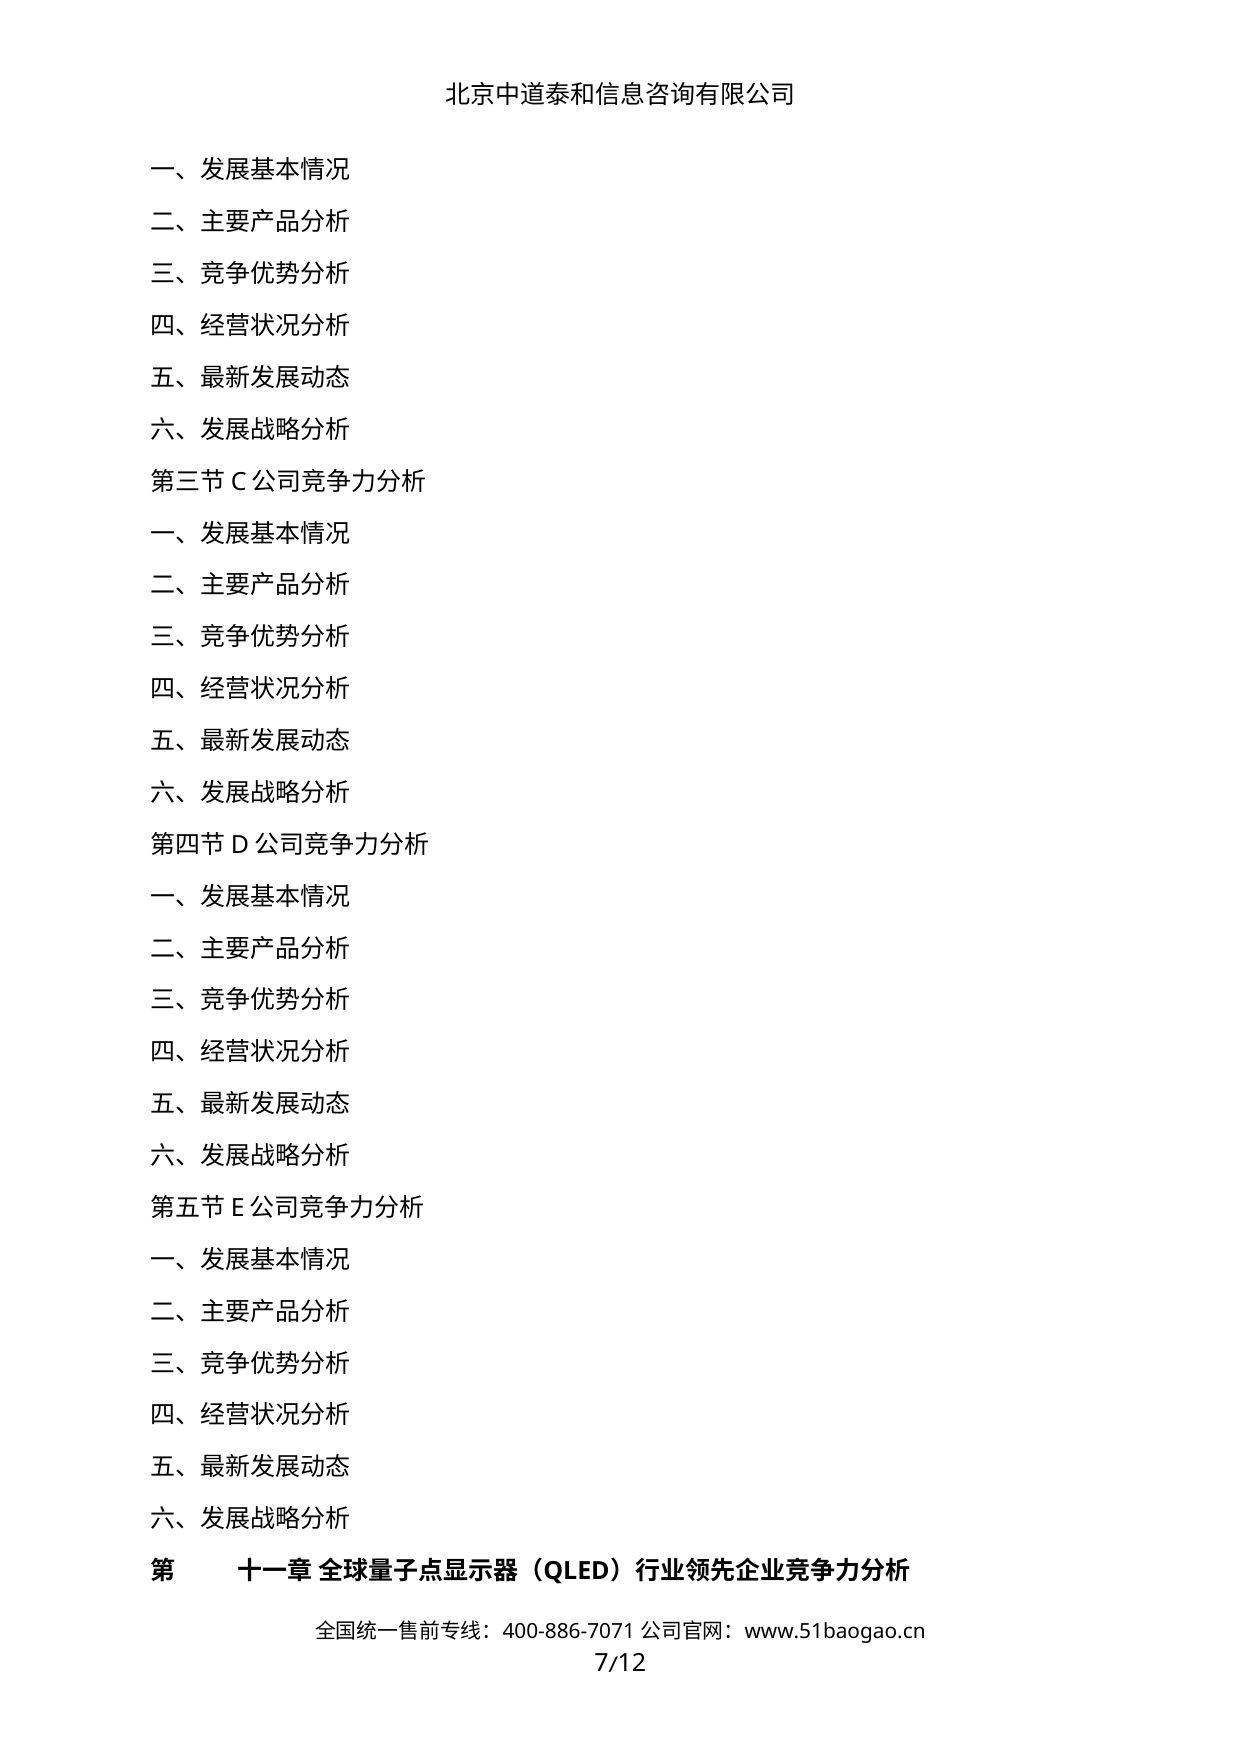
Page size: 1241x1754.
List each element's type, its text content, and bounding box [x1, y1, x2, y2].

text 一、发展基本情况 [150, 1239, 1090, 1276]
text 二、主要产品分析 [150, 202, 1090, 238]
text 五、最新发展动态 [150, 357, 1090, 394]
text 一、发展基本情况 [150, 150, 1090, 186]
text 一、发展基本情况 [150, 876, 1090, 912]
text 五、最新发展动态 [150, 1084, 1090, 1120]
text 六、发展战略分析 [150, 409, 1090, 446]
text 第 十一章 全球量子点显示器（QLED）行业领先企业竞争力分析 [150, 1551, 1090, 1587]
text 六、发展战略分析 [150, 772, 1090, 809]
text 六、发展战略分析 [150, 1499, 1090, 1535]
text 五、最新发展动态 [150, 1447, 1090, 1483]
text 第五节 E公司竞争力分析 [150, 1187, 1090, 1224]
text 四、经营状况分析 [150, 1395, 1090, 1431]
text 三、竞争优势分析 [150, 1343, 1090, 1379]
text 第三节 C公司竞争力分析 [150, 461, 1090, 497]
text 三、竞争优势分析 [150, 617, 1090, 653]
text 二、主要产品分析 [150, 565, 1090, 601]
text 四、经营状况分析 [150, 669, 1090, 705]
text 四、经营状况分析 [150, 306, 1090, 342]
text 四、经营状况分析 [150, 1032, 1090, 1068]
text 一、发展基本情况 [150, 513, 1090, 549]
text 三、竞争优势分析 [150, 980, 1090, 1016]
text 二、主要产品分析 [150, 1291, 1090, 1327]
text 第四节 D公司竞争力分析 [150, 824, 1090, 861]
text 六、发展战略分析 [150, 1136, 1090, 1172]
text 三、竞争优势分析 [150, 254, 1090, 290]
text 五、最新发展动态 [150, 721, 1090, 757]
text 二、主要产品分析 [150, 928, 1090, 964]
